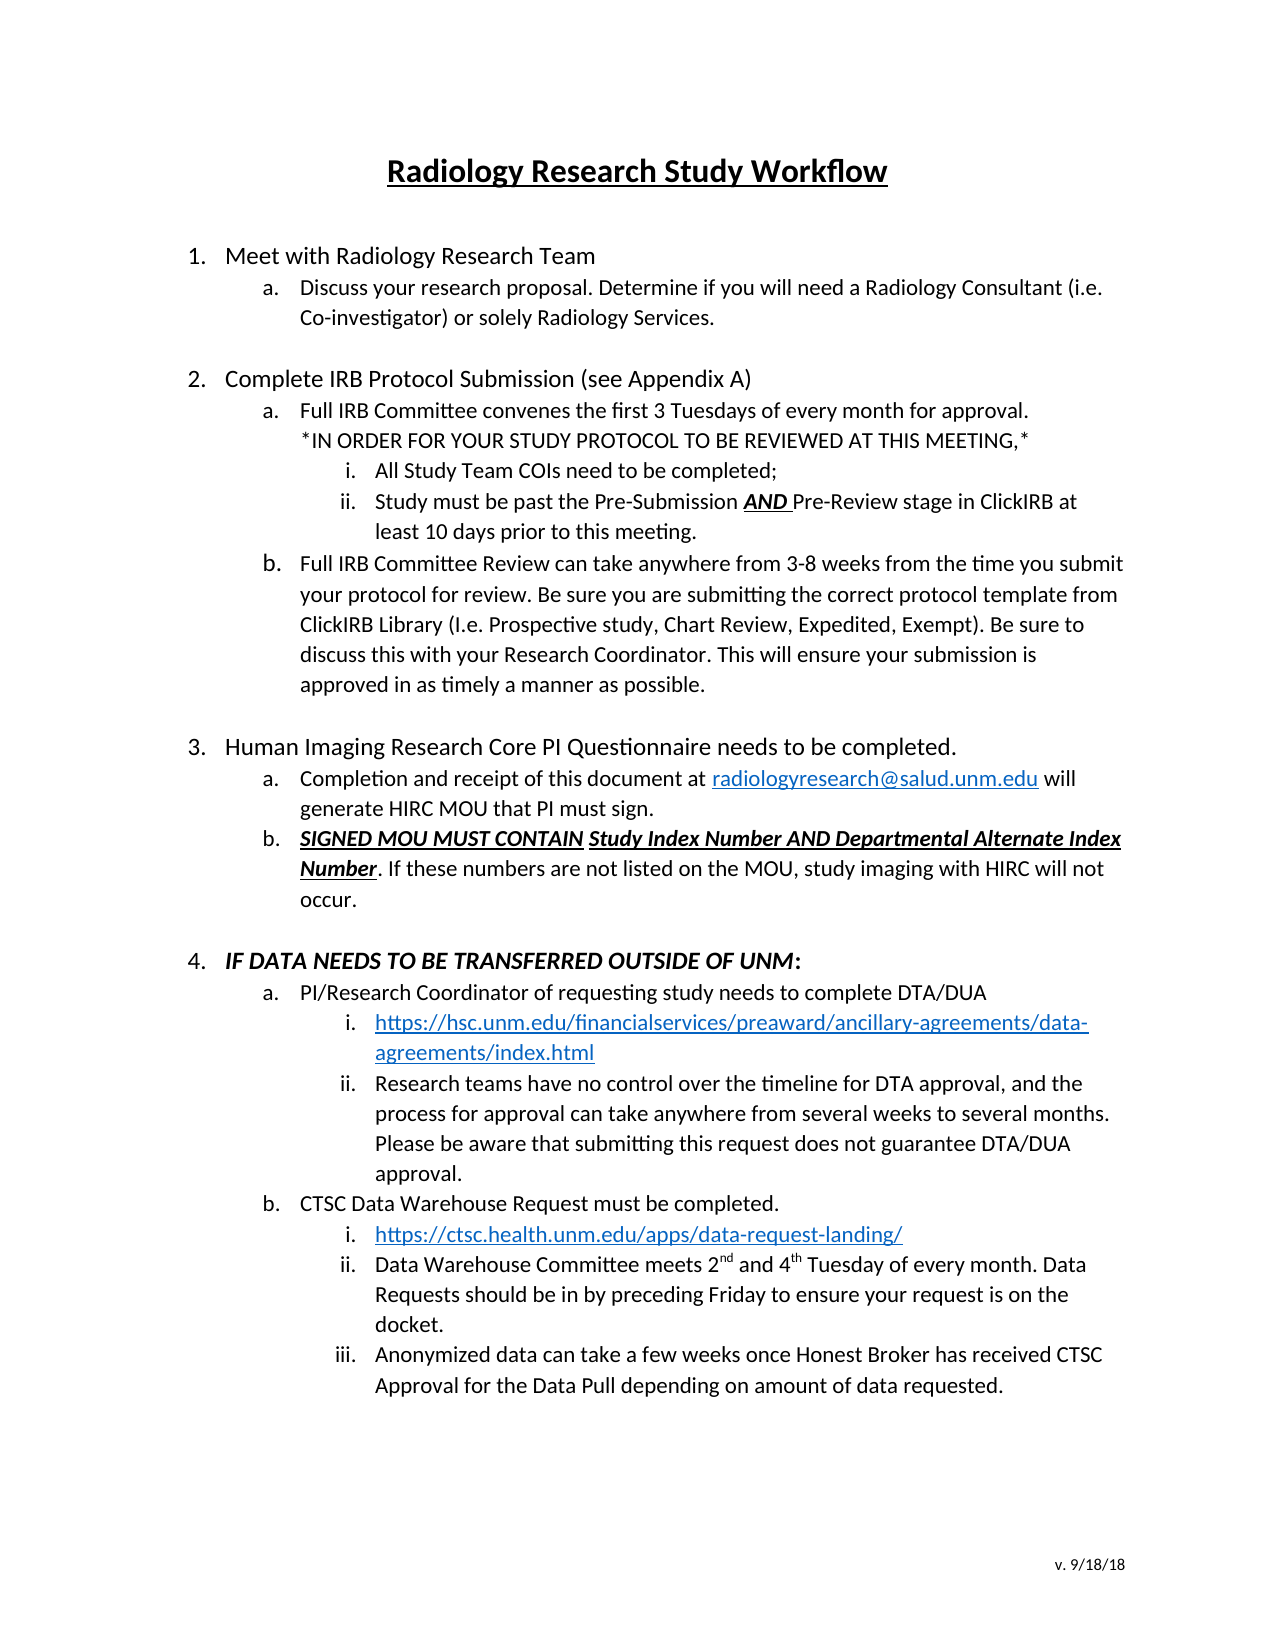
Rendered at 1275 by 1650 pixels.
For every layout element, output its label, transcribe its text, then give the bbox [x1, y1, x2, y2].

list Data Warehouse Committee meets 2nd and 4th Tuesday of every month. Data Requests should be in by preceding Friday to ensure your request is on the docket. [356, 1250, 1125, 1338]
list Research teams have no control over the timeline for DTA approval, and the process for approval can take anywhere from several weeks to several months. Please be aware that submitting this request does not guarantee DTA/DUA approval. [356, 1069, 1125, 1187]
list PI/Research Coordinator of requesting study needs to complete DTA/DUA [262, 978, 1125, 1006]
list Meet with Radiology Research Team [187, 240, 1125, 270]
list SIGNED MOU MUST CONTAIN Study Index Number AND Departmental Alternate Index Number. If these numbers are not listed on the MOU, study imaging with HIRC will not occur. [262, 824, 1125, 943]
list Full IRB Committee convenes the first 3 Tuesdays of every month for approval. *IN ORDER FOR YOUR STUDY PROTOCOL TO BE REVIEWED AT THIS MEETING,* [262, 396, 1125, 454]
text Radiology Research Study Workflow [150, 150, 1125, 221]
list Full IRB Committee Review can take anywhere from 3-8 weeks from the time you submit your protocol for review. Be sure you are submitting the correct protocol template from ClickIRB Library (I.e. Prospective study, Chart Review, Expedited, Exempt). Be sure to discuss this with your Research Coordinator. This will ensure your submission is approved in as timely a manner as possible. [262, 547, 1125, 729]
list Discuss your research proposal. Determine if you will need a Radiology Consultant (i.e. Co-investigator) or solely Radiology Services. [262, 273, 1125, 361]
list All Study Team COIs need to be completed; [356, 457, 1125, 485]
list Complete IRB Protocol Submission (see Appendix A) [187, 363, 1125, 394]
list Anonymized data can take a few weeks once Honest Broker has received CTSC Approval for the Data Pull depending on amount of data requested. [356, 1341, 1125, 1399]
list Completion and receipt of this document at radiologyresearch@salud.unm.edu will generate HIRC MOU that PI must sign. [262, 764, 1125, 822]
list Human Imaging Research Core PI Questionnaire needs to be completed. [187, 731, 1125, 762]
list Study must be past the Pre-Submission AND Pre-Review stage in ClickIRB at least 10 days prior to this meeting. [356, 487, 1125, 545]
list CTSC Data Warehouse Request must be completed. [262, 1189, 1125, 1218]
list IF DATA NEEDS TO BE TRANSFERRED OUTSIDE OF UNM: [187, 945, 1125, 976]
list https://hsc.unm.edu/financialservices/preaward/ancillary-agreements/data-agreements/index.html [356, 1008, 1125, 1067]
list https://ctsc.health.unm.edu/apps/data-request-landing/ [356, 1220, 1125, 1248]
